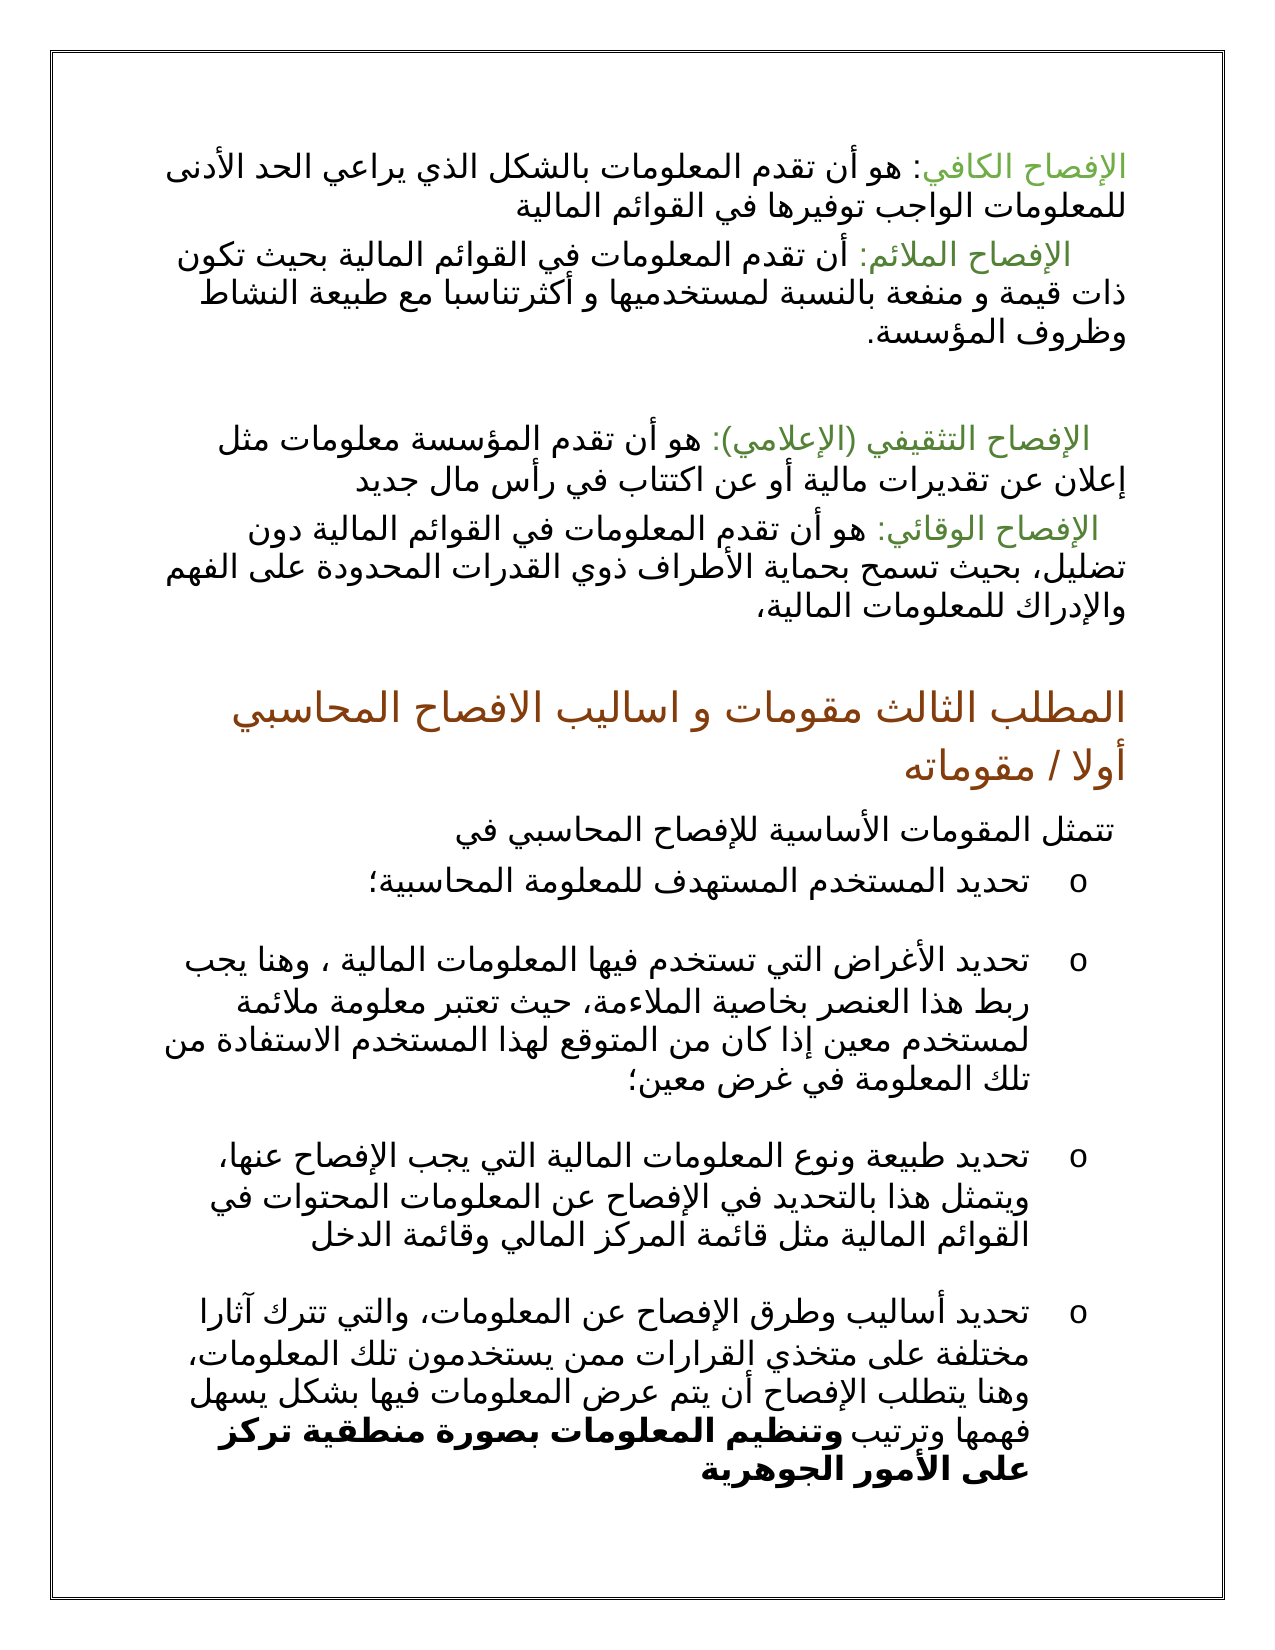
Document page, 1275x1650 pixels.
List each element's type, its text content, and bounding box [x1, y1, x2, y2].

list تحديد طبيعة ونوع المعلومات المالية التي يجب الإفصاح عنها، ويتمثل هذا بالتحديد في الإفصاح عن المعلومات المحتوات في القوائم المالية مثل قائمة المركز المالي وقائمة الدخل [148, 1136, 1068, 1254]
text تتمثل المقومات الأساسية للإفصاح المحاسبي في [148, 800, 1127, 850]
text الإفصاح التثقيفي (الإعلامي): هو أن تقدم المؤسسة معلومات مثل إعلان عن تقديرات مالية أو عن اكتتاب في رأس مال جديد [148, 409, 1127, 498]
text المطلب الثالث مقومات و اساليب الافصاح المحاسبي [148, 683, 1127, 731]
text الإفصاح الوقائي: هو أن تقدم المعلومات في القوائم المالية دون تضليل، بحيث تسمح بحماية الأطراف ذوي القدرات المحدودة على الفهم والإدراك للمعلومات المالية، [148, 509, 1127, 624]
text الإفصاح الكافي: هو أن تقدم المعلومات بالشكل الذي يراعي الحد الأدنى للمعلومات الواجب توفيرها في القوائم المالية [148, 148, 1127, 224]
list تحديد المستخدم المستهدف للمعلومة المحاسبية؛ [148, 861, 1068, 902]
text أولا / مقوماته [148, 742, 1127, 789]
text الإفصاح الملائم: أن تقدم المعلومات في القوائم المالية بحيث تكون ذات قيمة و منفعة بالنسبة لمستخدميها و أكثرتناسبا مع طبيعة النشاط وظروف المؤسسة. [148, 235, 1127, 350]
list تحديد الأغراض التي تستخدم فيها المعلومات المالية ، وهنا يجب ربط هذا العنصر بخاصية الملاءمة، حيث تعتبر معلومة ملائمة لمستخدم معين إذا كان من المتوقع لهذا المستخدم الاستفادة من تلك المعلومة في غرض معين؛ [148, 941, 1068, 1097]
list تحديد أساليب وطرق الإفصاح عن المعلومات، والتي تترك آثارا مختلفة على متخذي القرارات ممن يستخدمون تلك المعلومات، وهنا يتطلب الإفصاح أن يتم عرض المعلومات فيها بشكل يسهل فهمها وترتيب وتنظيم المعلومات بصورة منطقية تركز على الأمور الجوهرية [148, 1292, 1068, 1487]
